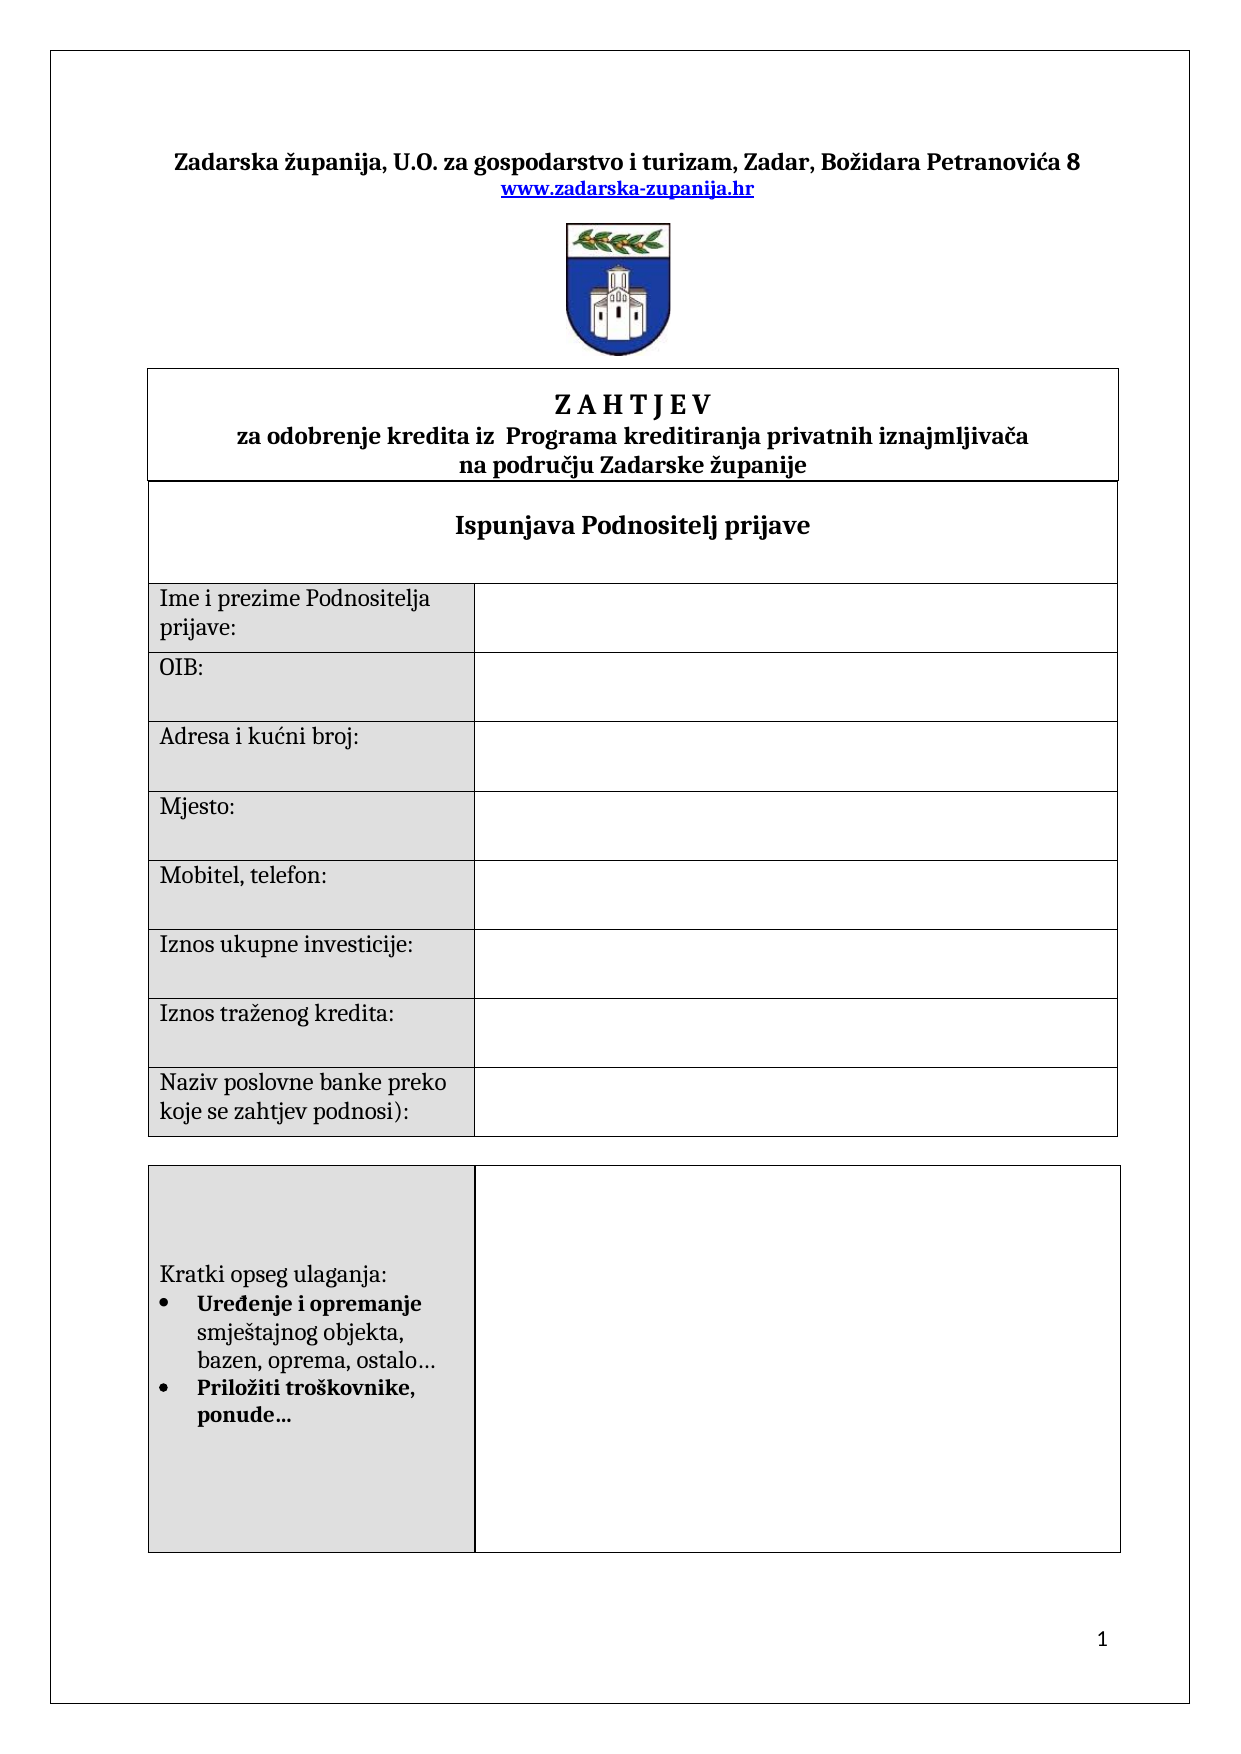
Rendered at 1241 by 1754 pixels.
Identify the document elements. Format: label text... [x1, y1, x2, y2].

picture [566, 223, 671, 356]
table_cell [475, 792, 1117, 860]
table_header Z A H T J E V za odobrenje kredita iz Programa kreditiranja privatnih iznajmljivača na području Zadarske županije [148, 369, 1118, 479]
table_cell [475, 584, 1117, 652]
table_cell Iznos traženog kredita: [149, 999, 474, 1067]
table_cell [475, 1068, 1117, 1136]
table_cell Mobitel, telefon: [149, 861, 474, 929]
table_cell [475, 861, 1117, 929]
table_header Ispunjava Podnositelj prijave [149, 482, 1117, 583]
table_cell Adresa i kućni broj: [149, 722, 474, 791]
table_cell [475, 653, 1117, 721]
table_cell [475, 999, 1117, 1067]
table_header Kratki opseg ulaganja: Uređenje i opremanje smještajnog objekta, bazen, oprema, ostalo… Priložiti troškovnike, ponude… [149, 1166, 474, 1552]
table_header [476, 1166, 1120, 1552]
table_cell [475, 722, 1117, 791]
text Zadarska županija, U.O. za gospodarstvo i turizam, Zadar, Božidara Petranovića 8 [147, 147, 1108, 176]
text www.zadarska-zupanija.hr [147, 176, 1108, 200]
table_cell Ime i prezime Podnositelja prijave: [149, 584, 474, 652]
table_cell OIB: [149, 653, 474, 721]
table_cell Naziv poslovne banke preko koje se zahtjev podnosi): [149, 1068, 474, 1136]
table_cell Mjesto: [149, 792, 474, 860]
table_cell [475, 930, 1117, 998]
table_cell Iznos ukupne investicije: [149, 930, 474, 998]
